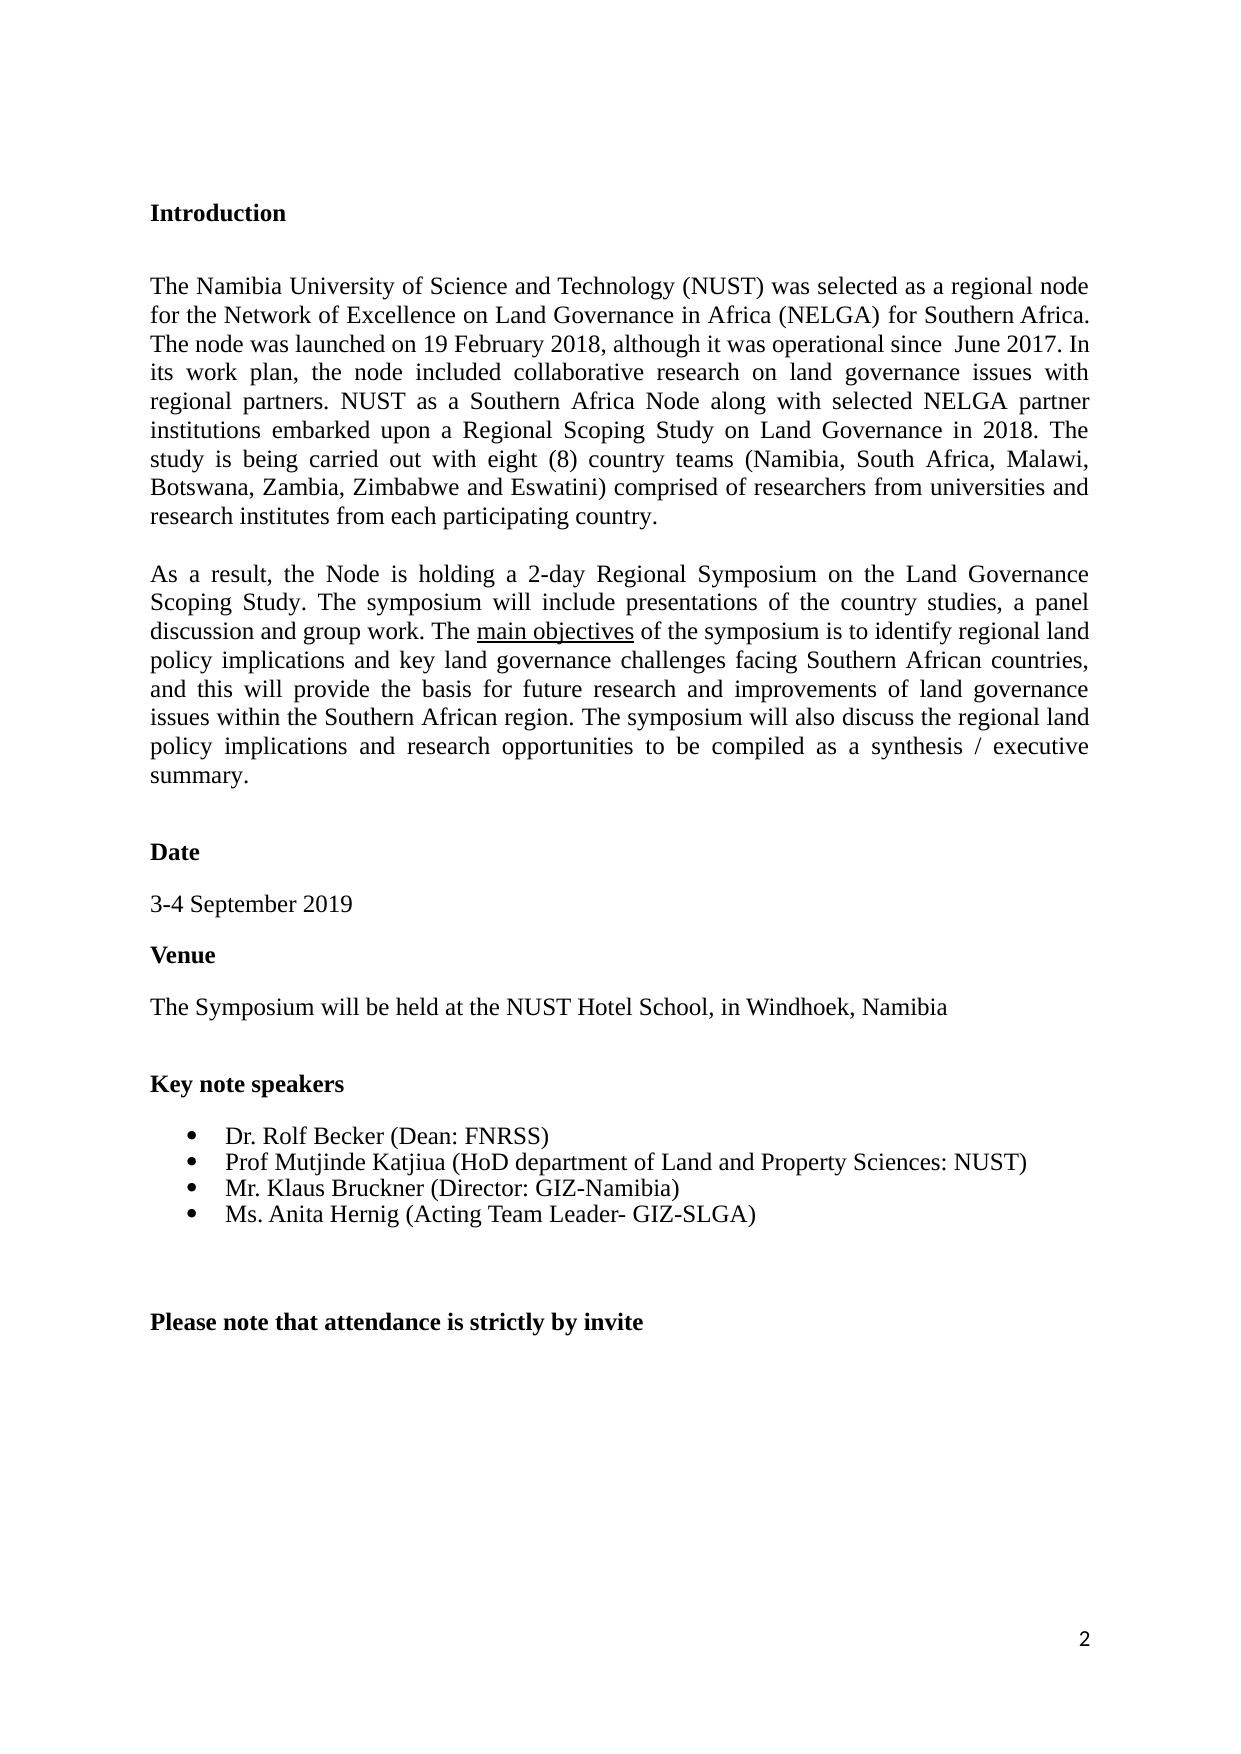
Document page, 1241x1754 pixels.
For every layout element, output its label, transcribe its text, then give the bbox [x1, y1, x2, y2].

text 3-4 September 2019 [150, 891, 1090, 917]
list Dr. Rolf Becker (Dean: FNRSS) [187, 1124, 1090, 1150]
text Venue [150, 943, 1090, 969]
text The Namibia University of Science and Technology (NUST) was selected as a regional node for the Network of Excellence on Land Governance in Africa (NELGA) for Southern Africa. The node was launched on 19 February 2018, although it was operational since June 2017. In its work plan, the node included collaborative research on land governance issues with regional partners. NUST as a Southern Africa Node along with selected NELGA partner institutions embarked upon a Regional Scoping Study on Land Governance in 2018. The study is being carried out with eight (8) country teams (Namibia, South Africa, Malawi, Botswana, Zambia, Zimbabwe and Eswatini) comprised of researchers from universities and research institutes from each participating country. [150, 271, 1090, 530]
text As a result, the Node is holding a 2-day Regional Symposium on the Land Governance Scoping Study. The symposium will include presentations of the country studies, a panel discussion and group work. The main objectives of the symposium is to identify regional land policy implications and key land governance challenges facing Southern African countries, and this will provide the basis for future research and improvements of land governance issues within the Southern African region. The symposium will also discuss the regional land policy implications and research opportunities to be compiled as a synthesis / executive summary. [150, 559, 1090, 789]
list Prof Mutjinde Katjiua (HoD department of Land and Property Sciences: NUST) [187, 1150, 1090, 1176]
text Key note speakers [150, 1072, 1090, 1098]
text The Symposium will be held at the NUST Hotel School, in Windhoek, Namibia [150, 995, 1090, 1021]
text Please note that attendance is strictly by invite [150, 1310, 1090, 1336]
list Mr. Klaus Bruckner (Director: GIZ-Namibia) [187, 1176, 1090, 1201]
text Introduction [150, 198, 1090, 226]
list Ms. Anita Hernig (Acting Team Leader- GIZ-SLGA) [187, 1201, 1090, 1227]
text Date [150, 840, 1090, 866]
